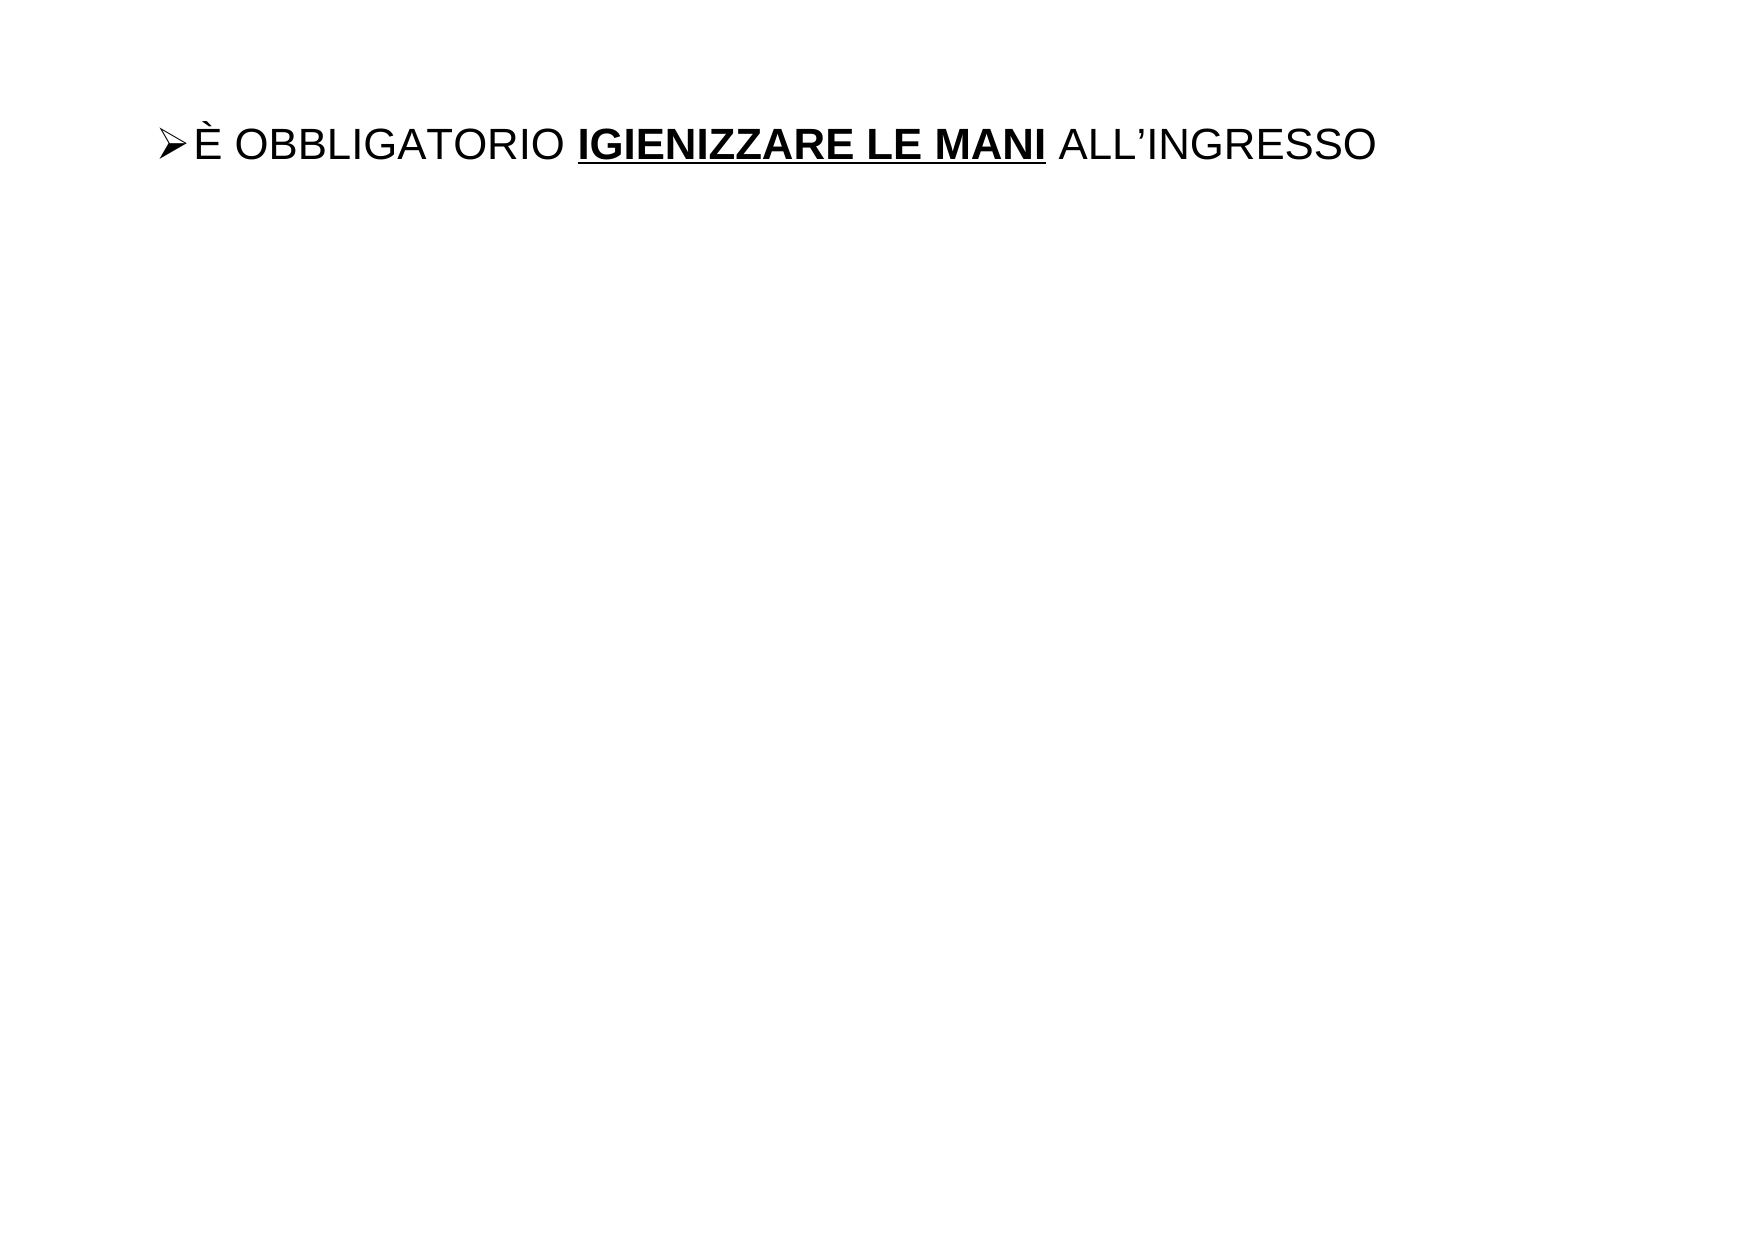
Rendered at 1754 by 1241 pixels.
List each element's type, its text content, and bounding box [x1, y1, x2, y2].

list È OBBLIGATORIO IGIENIZZARE LE MANI ALL’INGRESSO [156, 118, 1606, 169]
